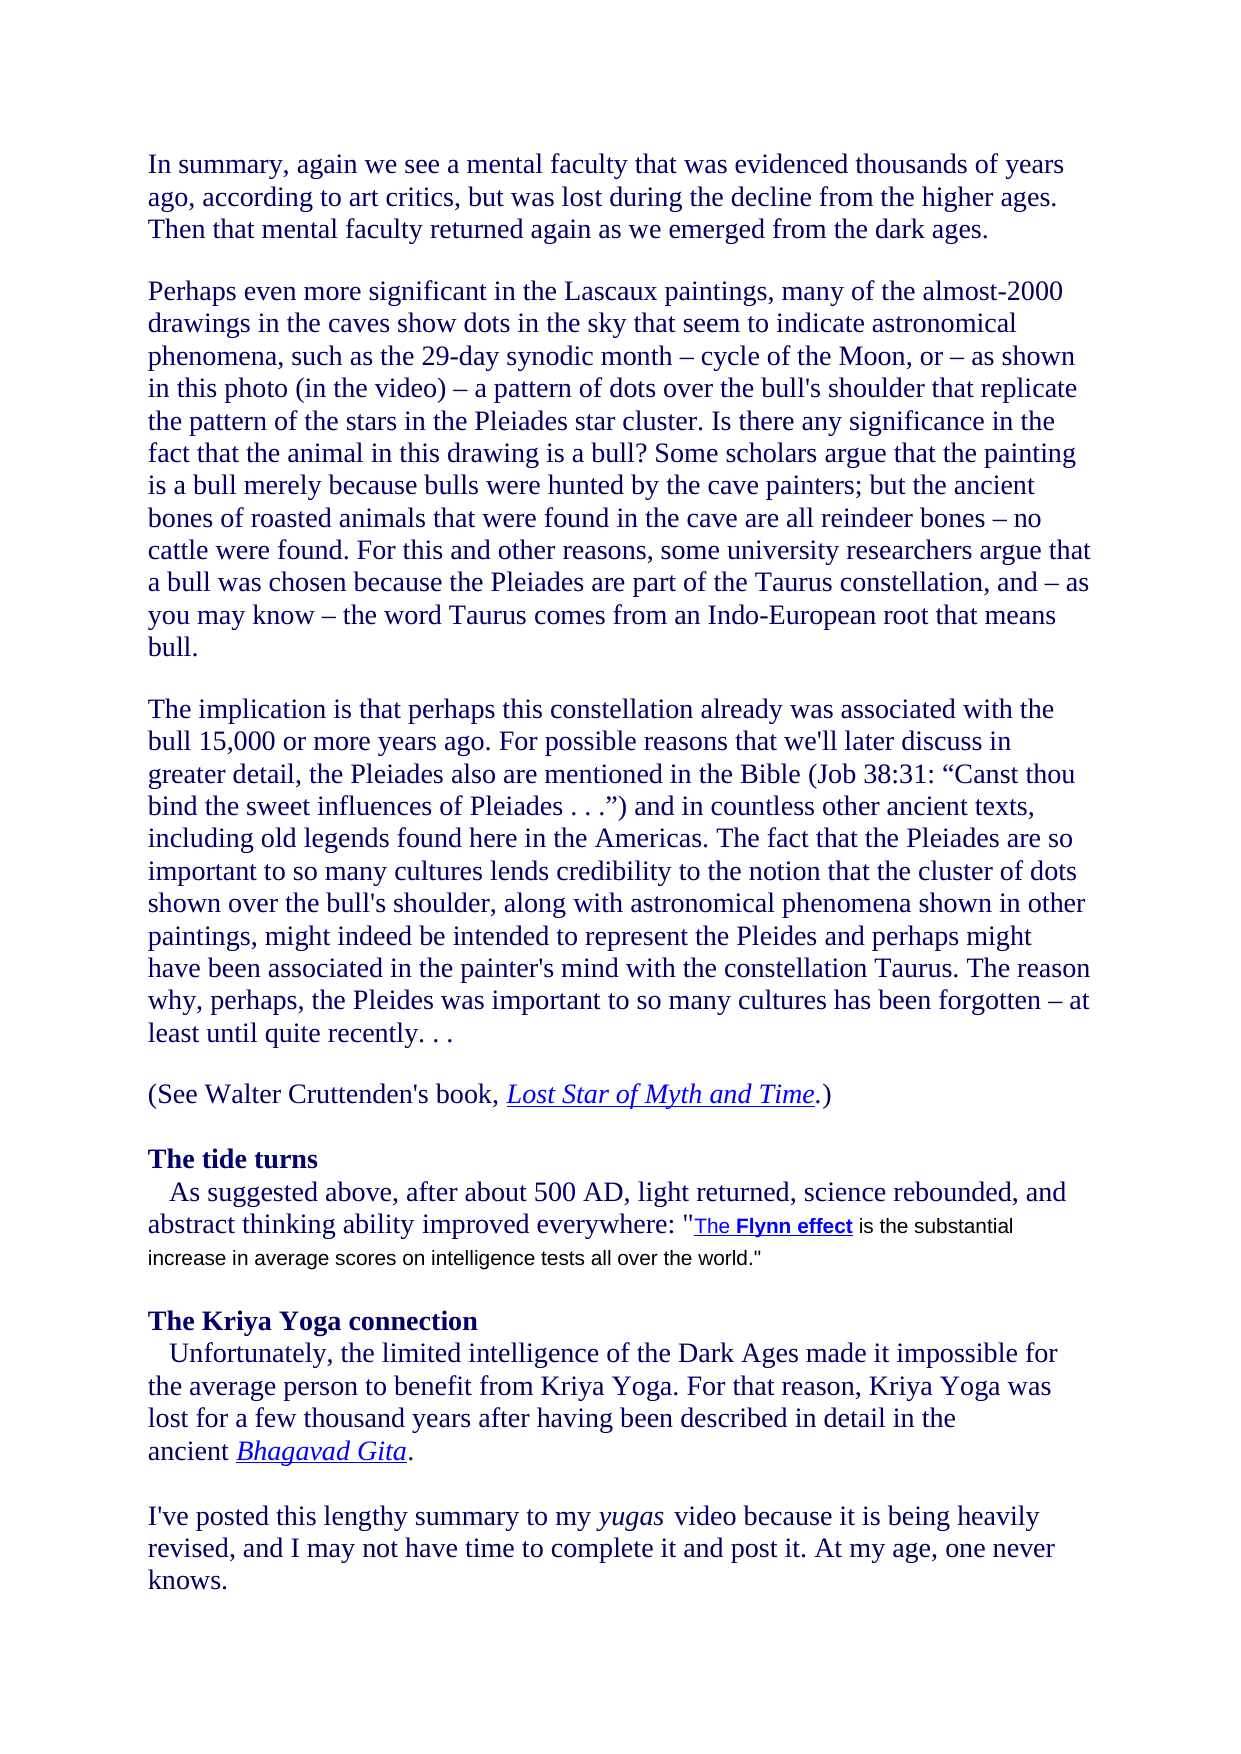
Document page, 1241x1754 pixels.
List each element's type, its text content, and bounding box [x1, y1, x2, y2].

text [148, 1110, 1093, 1628]
text The implication is that perhaps this constellation already was associated with the bull 15,000 or more years ago. For possible reasons that we'll later discuss in greater detail, the Pleiades also are mentioned in the Bible (Job 38:31: “Canst thou bind the sweet influences of Pleiades . . .”) and in countless other ancient texts, including old legends found here in the Americas. The fact that the Pleiades are so important to so many cultures lends credibility to the notion that the cluster of dots shown over the bull's shoulder, along with astronomical phenomena shown in other paintings, might indeed be intended to represent the Pleides and perhaps might have been associated in the painter's mind with the constellation Taurus. The reason why, perhaps, the Pleides was important to so many cultures has been forgotten – at least until quite recently. . . [148, 692, 1093, 1048]
text (See Walter Cruttenden's book, Lost Star of Myth and Time.) [148, 1077, 1093, 1110]
text Perhaps even more significant in the Lascaux paintings, many of the almost-2000 drawings in the caves show dots in the sky that seem to indicate astronomical phenomena, such as the 29-day synodic month – cycle of the Moon, or – as shown in this photo (in the video) – a pattern of dots over the bull's shoulder that replicate the pattern of the stars in the Pleiades star cluster. Is there any significance in the fact that the animal in this drawing is a bull? Some scholars argue that the painting is a bull merely because bulls were hunted by the cave painters; but the ancient bones of roasted animals that were found in the cave are all reindeer bones – no cattle were found. For this and other reasons, some university researchers argue that a bull was chosen because the Pleiades are part of the Taurus constellation, and – as you may know – the word Taurus comes from an Indo-European root that means bull. [148, 274, 1093, 663]
text In summary, again we see a mental faculty that was evidenced thousands of years ago, according to art critics, but was lost during the decline from the higher ages. Then that mental faculty returned again as we emerged from the dark ages. [148, 148, 1093, 245]
